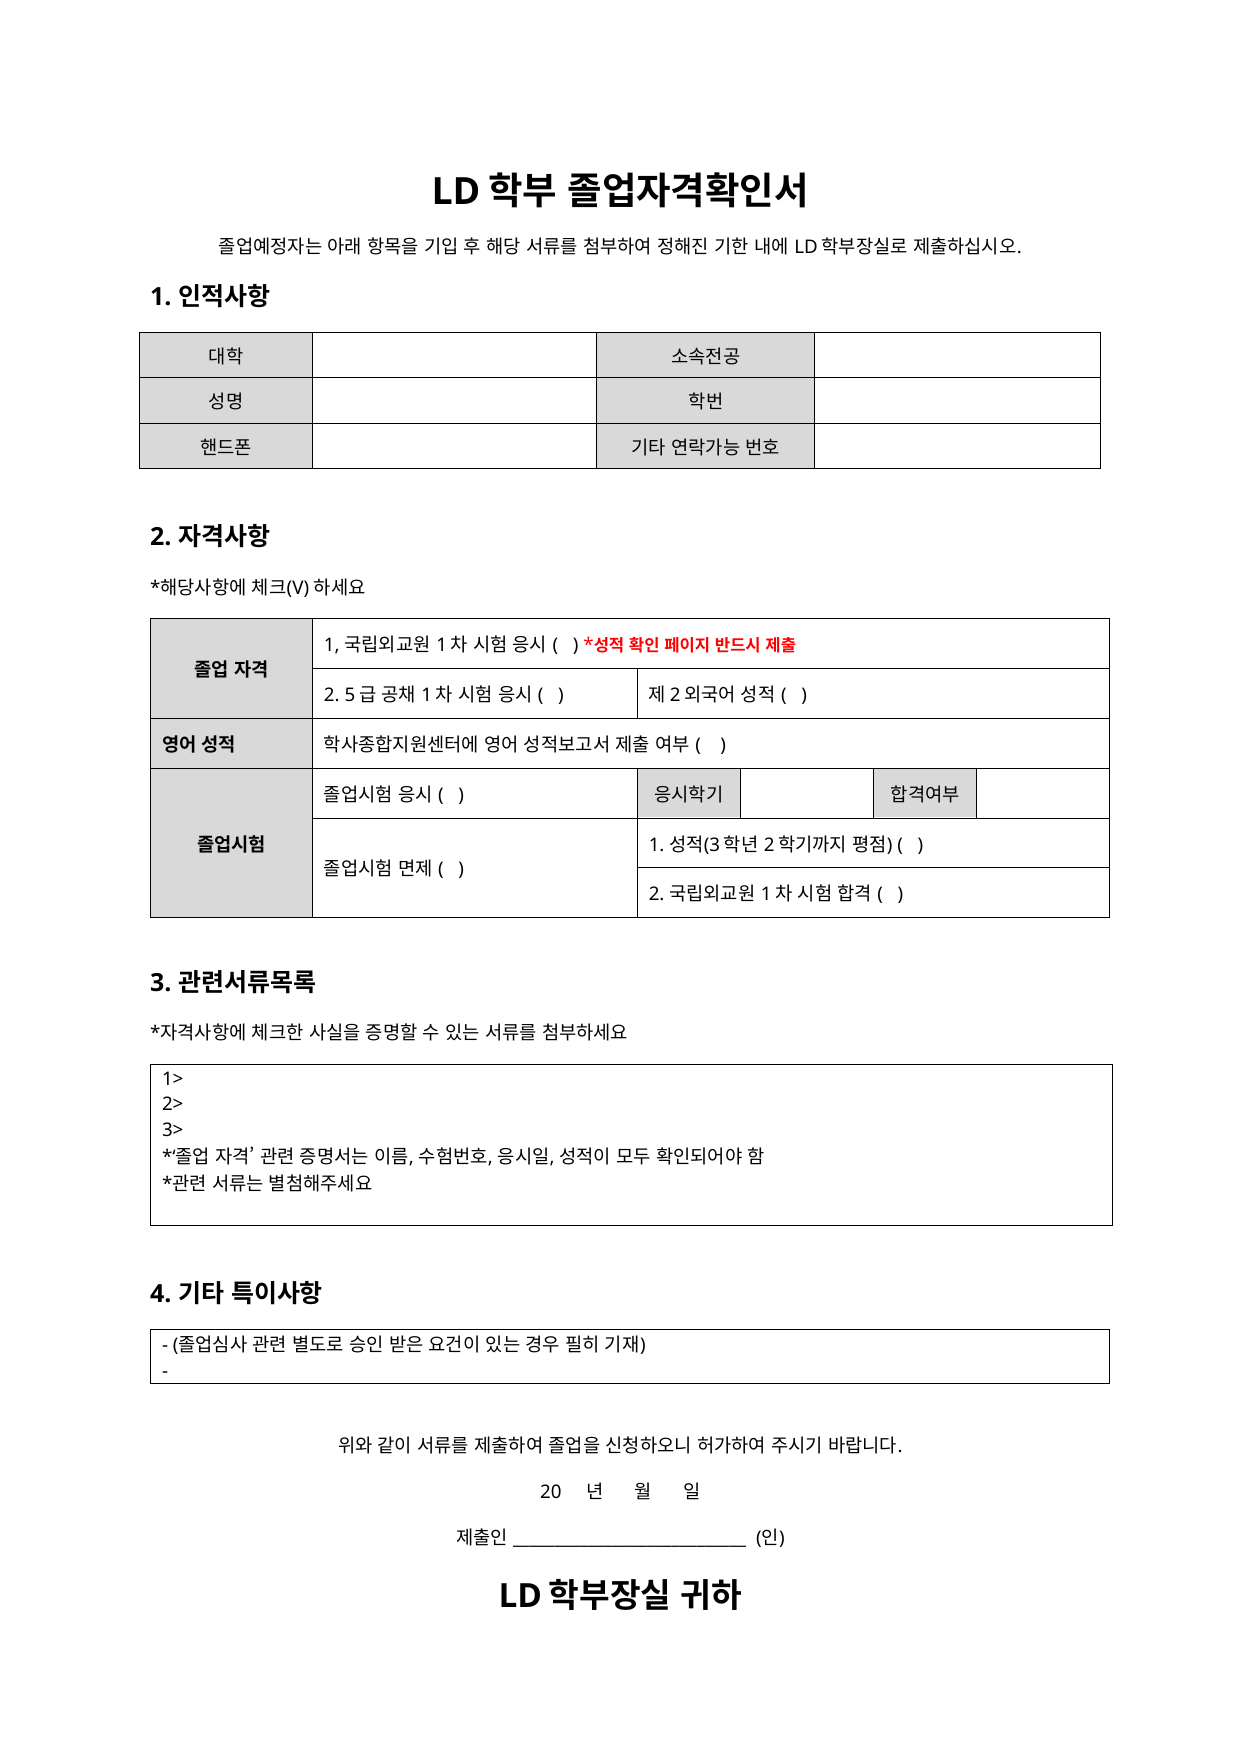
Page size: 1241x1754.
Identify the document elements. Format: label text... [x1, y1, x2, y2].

text *해당사항에 체크(V) 하세요 [150, 572, 1090, 599]
table_cell 학사종합지원센터에 영어 성적보고서 제출 여부 ( ) [313, 719, 1109, 768]
table_cell 2. 5급 공채 1차 시험 응시 ( ) [313, 669, 637, 718]
table_header 1> 2> 3> *‘졸업 자격’ 관련 증명서는 이름, 수험번호, 응시일, 성적이 모두 확인되어야 함 *관련 서류는 별첨해주세요 [151, 1065, 1112, 1225]
table_cell [313, 378, 596, 423]
table_cell 합격여부 [874, 769, 976, 817]
text 졸업예정자는 아래 항목을 기입 후 해당 서류를 첨부하여 정해진 기한 내에 LD학부장실로 제출하십시오. [150, 232, 1090, 259]
table_header 대학 [140, 333, 312, 377]
table_cell 기타 연락가능 번호 [597, 424, 814, 468]
table_cell 성명 [140, 378, 312, 423]
table_cell [741, 769, 873, 817]
table_cell [815, 378, 1100, 423]
table_header [313, 333, 596, 377]
text 1. 인적사항 [150, 276, 1090, 312]
table_cell 졸업시험 응시 ( ) [313, 769, 637, 817]
text LD학부장실 귀하 [150, 1569, 1090, 1617]
table_header - (졸업심사 관련 별도로 승인 받은 요건이 있는 경우 필히 기재) - [151, 1330, 1109, 1383]
text 20 년 월 일 [150, 1477, 1090, 1504]
table_header 소속전공 [597, 333, 814, 377]
title LD학부 졸업자격확인서 [150, 161, 1090, 215]
text 3. 관련서류목록 [150, 962, 1090, 998]
table_cell 응시학기 [638, 769, 740, 817]
table_cell [313, 424, 596, 468]
table_header [815, 333, 1100, 377]
text 제출인 ____________________________ (인) [150, 1523, 1090, 1550]
table_cell 학번 [597, 378, 814, 423]
table_cell 영어 성적 [151, 719, 312, 768]
table_cell 졸업시험 [151, 769, 312, 917]
table_cell [977, 769, 1109, 817]
table_cell 제2외국어 성적 ( ) [638, 669, 1109, 718]
table_cell 1. 성적(3학년 2학기까지 평점) ( ) [638, 819, 1109, 867]
table_header 졸업 자격 [151, 619, 312, 718]
text 2. 자격사항 [150, 517, 1090, 553]
text 4. 기타 특이사항 [150, 1273, 1090, 1309]
table_cell 핸드폰 [140, 424, 312, 468]
text 위와 같이 서류를 제출하여 졸업을 신청하오니 허가하여 주시기 바랍니다. [150, 1431, 1090, 1458]
table_cell [815, 424, 1100, 468]
table_cell 2. 국립외교원 1차 시험 합격 ( ) [638, 868, 1109, 917]
table_header 1, 국립외교원 1차 시험 응시 ( ) *성적 확인 페이지 반드시 제출 [313, 619, 1109, 668]
table_cell 졸업시험 면제 ( ) [313, 819, 637, 917]
text *자격사항에 체크한 사실을 증명할 수 있는 서류를 첨부하세요 [150, 1018, 1090, 1045]
